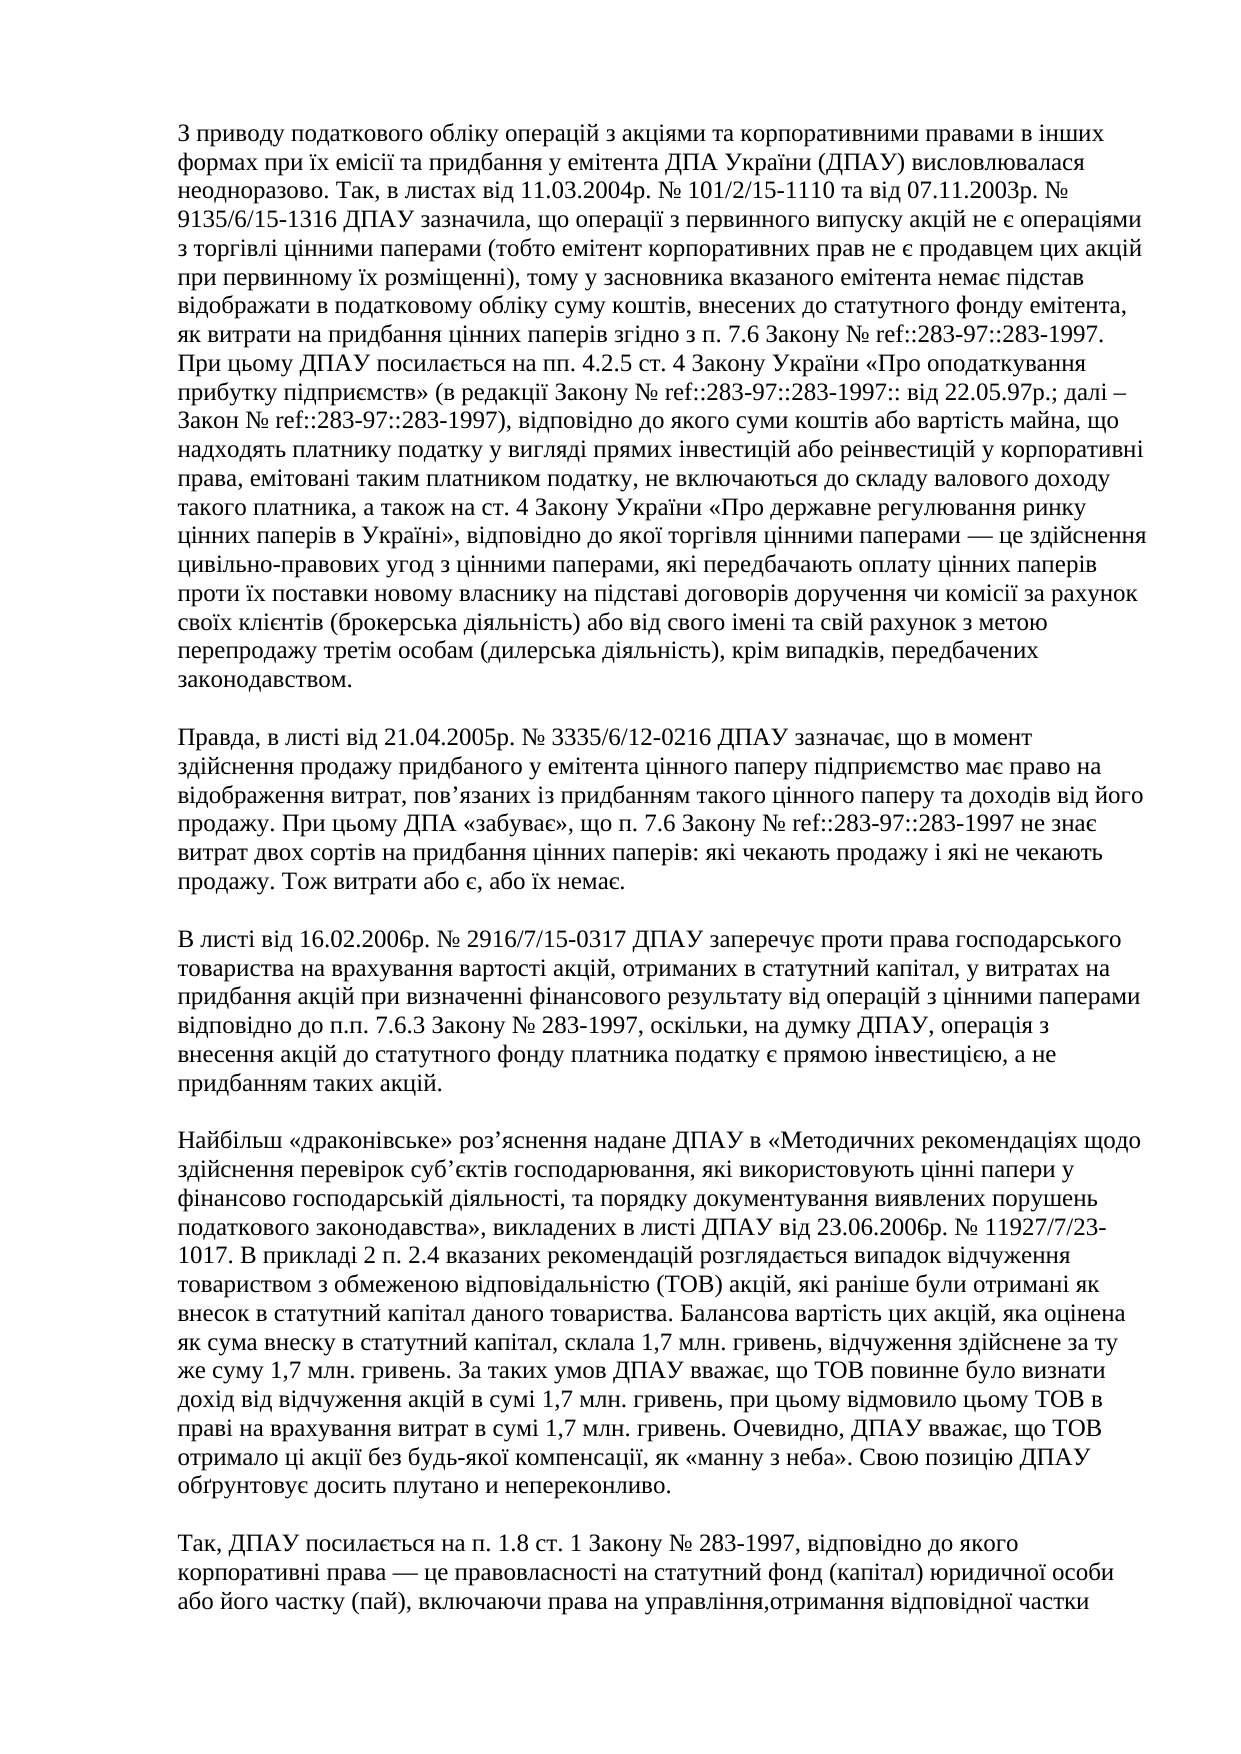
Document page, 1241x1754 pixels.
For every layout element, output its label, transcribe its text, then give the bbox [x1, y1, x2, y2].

text З приводу податкового обліку операцій з акціями та корпоративними правами в інших формах при їх емісії та придбання у емітента ДПА України (ДПАУ) висловлювалася неодноразово. Так, в листах від 11.03.2004р. № 101/2/15-1110 та від 07.11.2003р. № 9135/6/15-1316 ДПАУ зазначила, що операції з первинного випуску акцій не є операціями з торгівлі цінними паперами (тобто емітент корпоративних прав не є продавцем цих акцій при первинному їх розміщенні), тому у засновника вказаного емітента немає підстав відображати в податковому обліку суму коштів, внесених до статутного фонду емітента, як витрати на придбання цінних паперів згідно з п. 7.6 Закону № ref::283-97::283-1997. При цьому ДПАУ посилається на пп. 4.2.5 ст. 4 Закону України «Про оподаткування прибутку підприємств» (в редакції Закону № ref::283-97::283-1997:: від 22.05.97р.; далі – Закон № ref::283-97::283-1997), відповідно до якого суми коштів або вартість майна, що надходять платнику податку у вигляді прямих інвестицій або реінвестицій у корпоративні права, емітовані таким платником податку, не включаються до складу валового доходу такого платника, а також на ст. 4 Закону України «Про державне регулювання ринку цінних паперів в Україні», відповідно до якої торгівля цінними паперами — це здійснення цивільно-правових угод з цінними паперами, які передбачають оплату цінних паперів проти їх поставки новому власнику на підставі договорів доручення чи комісії за рахунок своїх клієнтів (брокерська діяльність) або від свого імені та свій рахунок з метою перепродажу третім особам (дилерська діяльність), крім випадків, передбачених законодавством. [177, 118, 1152, 693]
text В листі від 16.02.2006р. № 2916/7/15-0317 ДПАУ заперечує проти права господарського товариства на врахування вартості акцій, отриманих в статутний капітал, у витратах на придбання акцій при визначенні фінансового результату від операцій з цінними паперами відповідно до п.п. 7.6.3 Закону № 283-1997, оскільки, на думку ДПАУ, операція з внесення акцій до статутного фонду платника податку є прямою інвестицією, а не придбанням таких акцій. [177, 924, 1152, 1096]
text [177, 1528, 1152, 1615]
text Найбільш «драконівське» роз’яснення надане ДПАУ в «Методичних рекомендаціях щодо здійснення перевірок суб’єктів господарювання, які використовують цінні папери у фінансово господарській діяльності, та порядку документування виявлених порушень податкового законодавства», викладених в листі ДПАУ від 23.06.2006р. № 11927/7/23-1017. В прикладі 2 п. 2.4 вказаних рекомендацій розглядається випадок відчуження товариством з обмеженою відповідальністю (ТОВ) акцій, які раніше були отримані як внесок в статутний капітал даного товариства. Балансова вартість цих акцій, яка оцінена як сума внеску в статутний капітал, склала 1,7 млн. гривень, відчуження здійснене за ту же суму 1,7 млн. гривень. За таких умов ДПАУ вважає, що ТОВ повинне було визнати дохід від відчуження акцій в сумі 1,7 млн. гривень, при цьому відмовило цьому ТОВ в праві на врахування витрат в сумі 1,7 млн. гривень. Очевидно, ДПАУ вважає, що ТОВ отримало ці акції без будь-якої компенсації, як «манну з неба». Свою позицію ДПАУ обґрунтовує досить плутано и непереконливо. [177, 1126, 1152, 1499]
text Правда, в листі від 21.04.2005р. № 3335/6/12-0216 ДПАУ зазначає, що в момент здійснення продажу придбаного у емітента цінного паперу підприємство має право на відображення витрат, пов’язаних із придбанням такого цінного паперу та доходів від його продажу. При цьому ДПА «забуває», що п. 7.6 Закону № ref::283-97::283-1997 не знає витрат двох сортів на придбання цінних паперів: які чекають продажу і які не чекають продажу. Тож витрати або є, або їх немає. [177, 722, 1152, 895]
